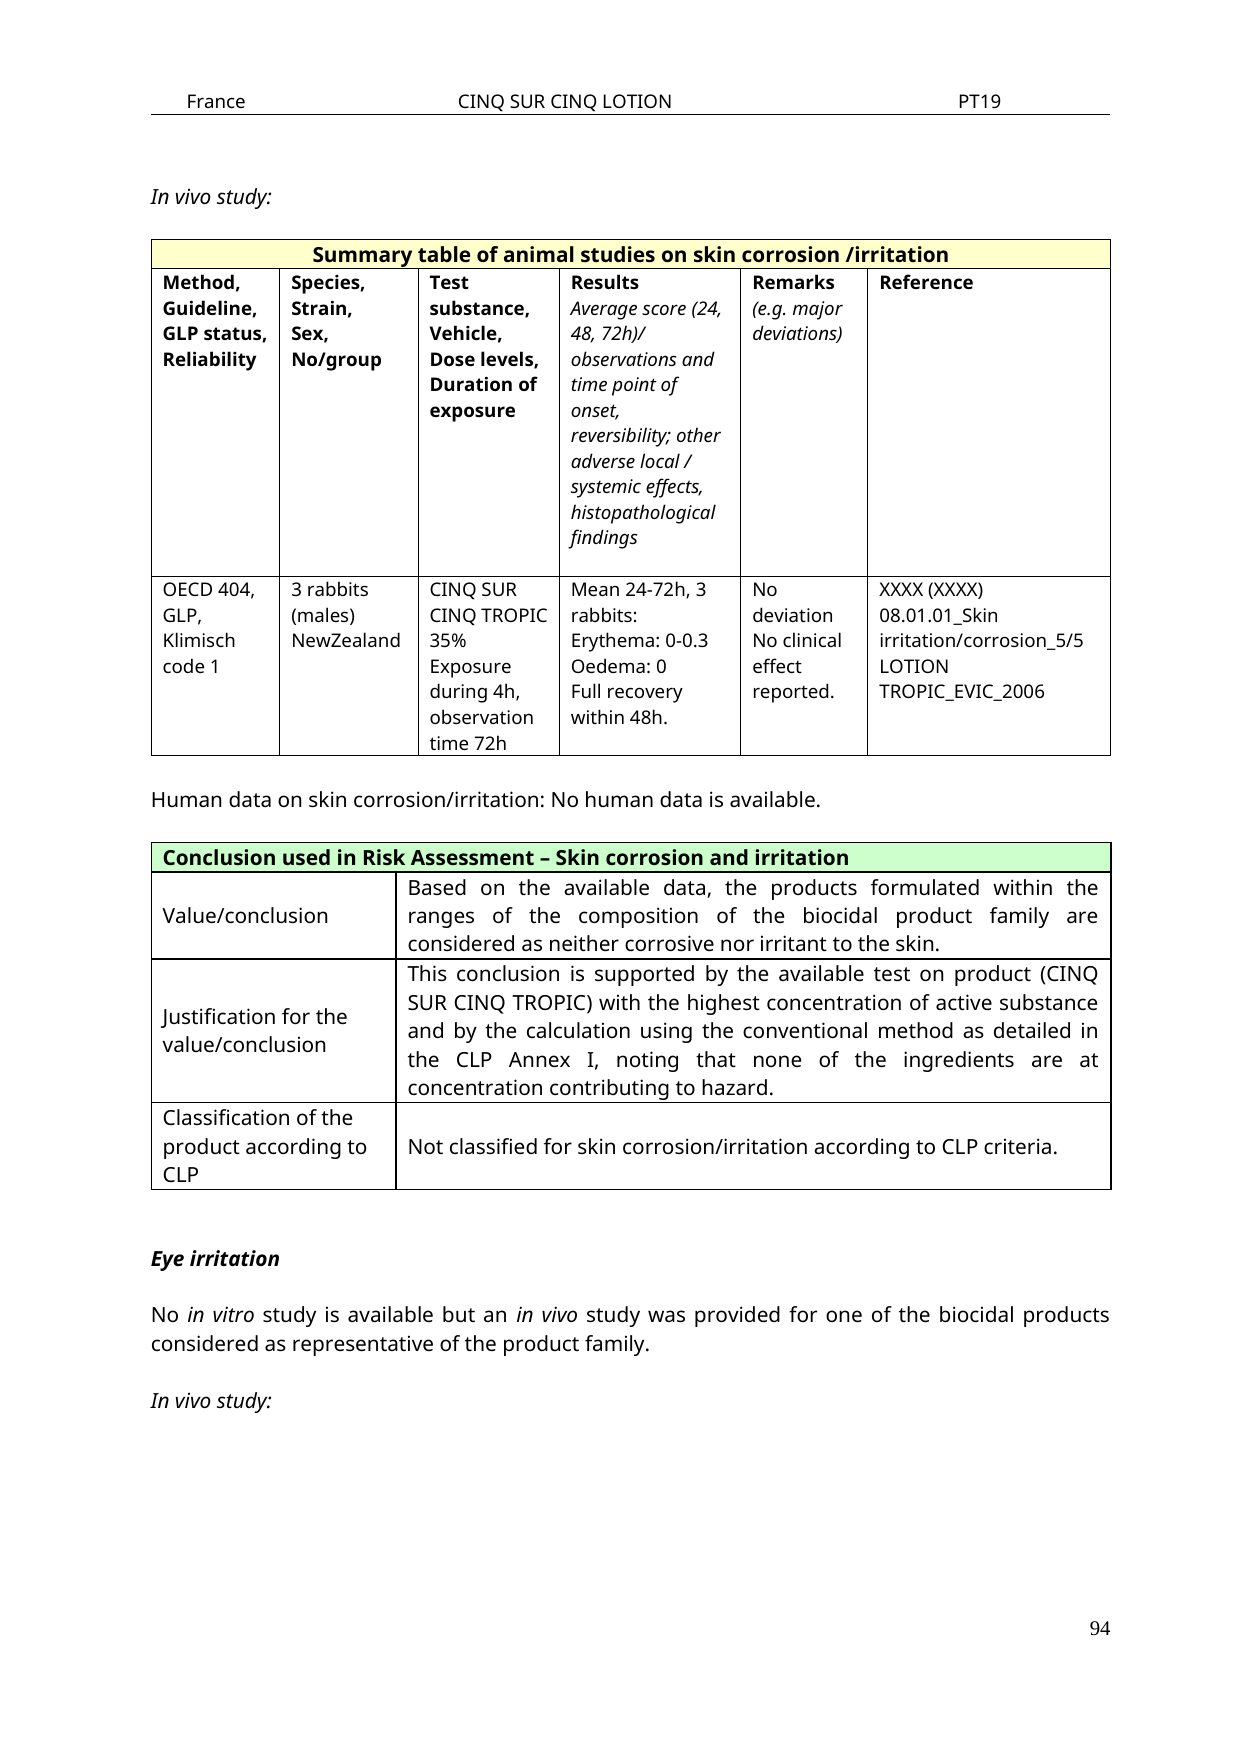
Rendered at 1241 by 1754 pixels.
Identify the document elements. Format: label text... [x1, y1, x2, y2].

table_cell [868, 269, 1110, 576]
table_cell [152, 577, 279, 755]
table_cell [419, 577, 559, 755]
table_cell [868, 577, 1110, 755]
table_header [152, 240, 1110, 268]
text No in vitro study is available but an in vivo study was provided for one of the biocidal products considered as representative of the product family. [151, 1301, 1110, 1357]
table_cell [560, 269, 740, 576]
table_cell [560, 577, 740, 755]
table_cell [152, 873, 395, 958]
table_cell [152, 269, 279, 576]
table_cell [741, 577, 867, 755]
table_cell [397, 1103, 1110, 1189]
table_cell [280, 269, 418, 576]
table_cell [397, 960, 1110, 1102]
text Eye irritation [151, 1244, 1110, 1272]
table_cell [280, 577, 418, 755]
text In vivo study: [151, 182, 1110, 210]
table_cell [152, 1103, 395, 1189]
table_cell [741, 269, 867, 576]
text In vivo study: [151, 1386, 1110, 1414]
text Human data on skin corrosion/irritation: No human data is available. [151, 785, 1110, 813]
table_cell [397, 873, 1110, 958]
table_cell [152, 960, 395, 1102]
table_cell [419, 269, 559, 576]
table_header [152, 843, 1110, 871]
